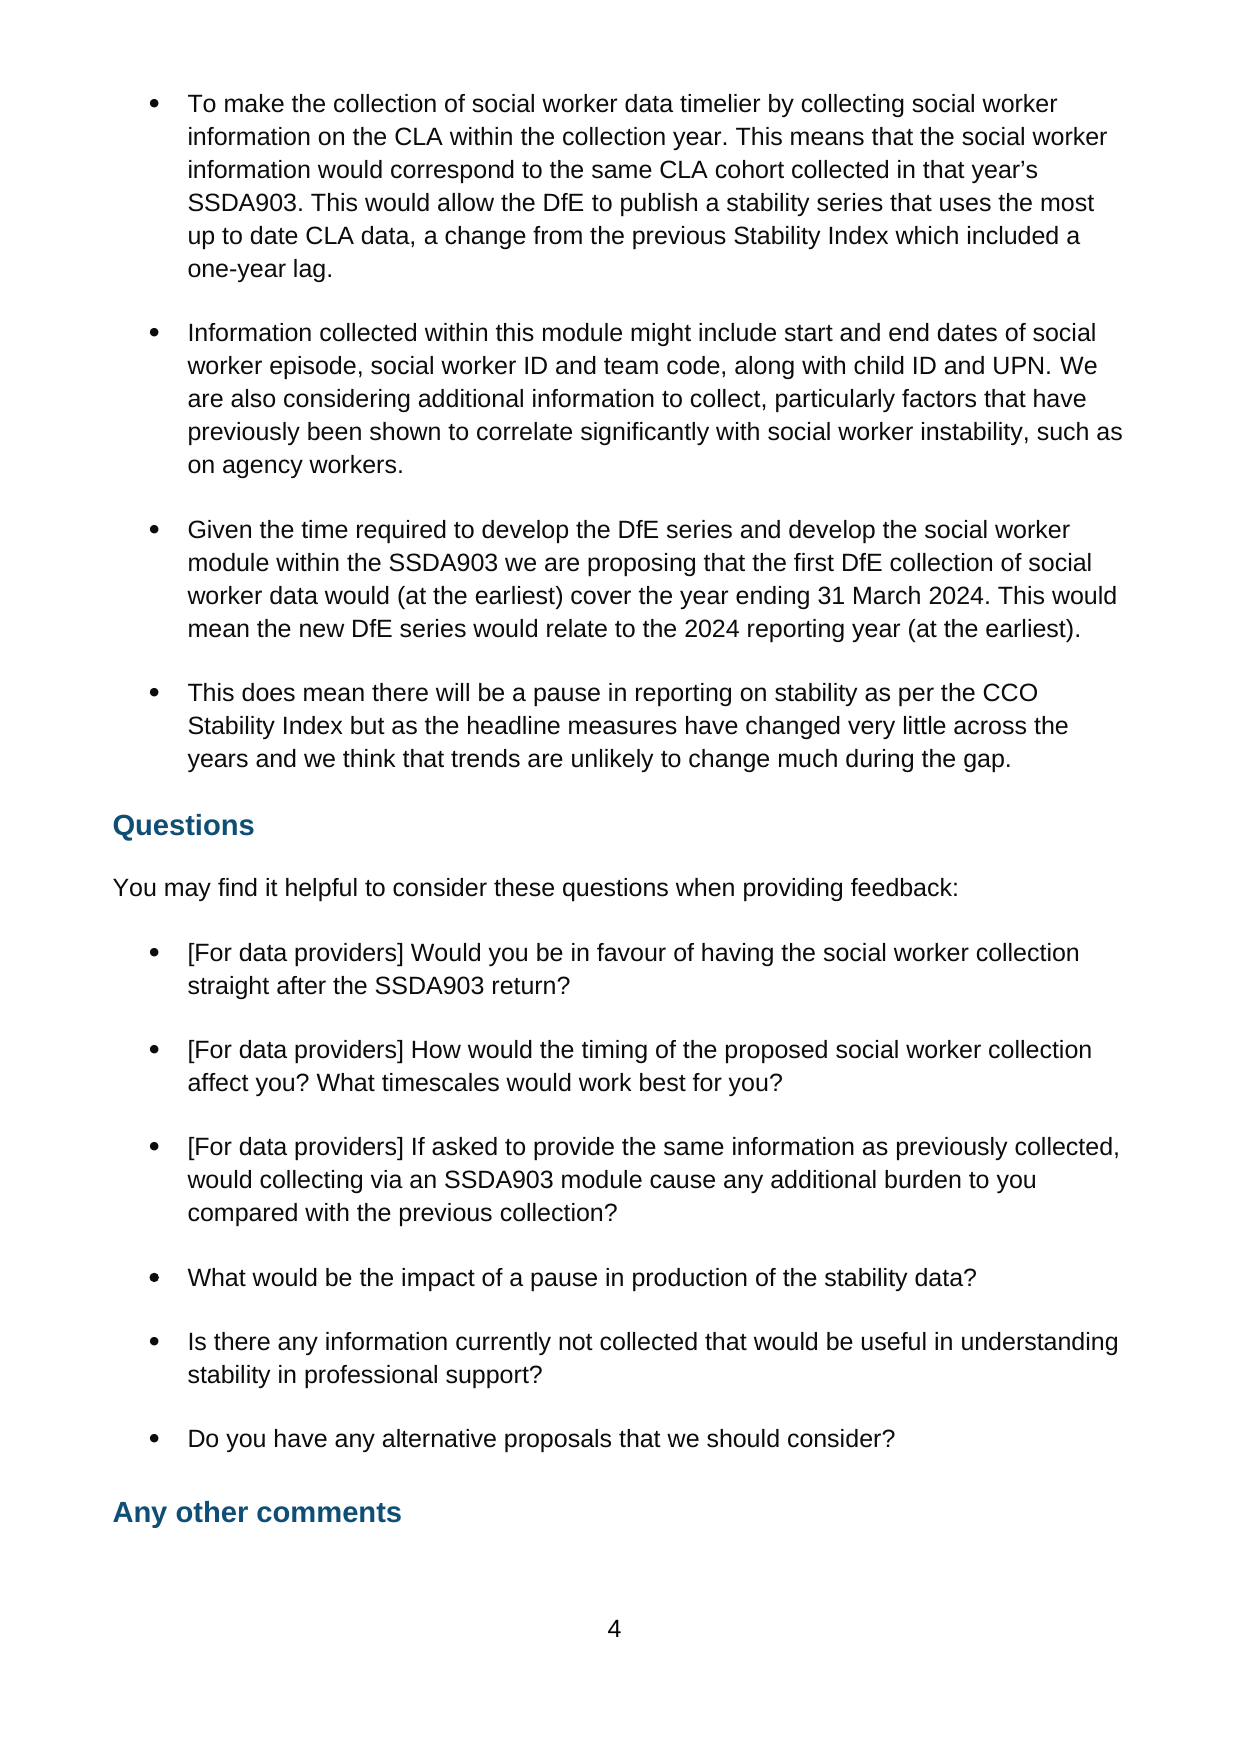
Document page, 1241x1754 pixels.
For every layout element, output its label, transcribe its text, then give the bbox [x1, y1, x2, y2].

list [For data providers] If asked to provide the same information as previously collected, would collecting via an SSDA903 module cause any additional burden to you compared with the previous collection? [150, 1132, 1128, 1227]
subtitle Any other comments [112, 1495, 1128, 1529]
list Is there any information currently not collected that would be useful in understanding stability in professional support? [150, 1327, 1128, 1389]
list Do you have any alternative proposals that we should consider? [150, 1424, 1128, 1453]
text You may find it helpful to consider these questions when providing feedback: [112, 873, 1128, 902]
list [For data providers] How would the timing of the proposed social worker collection affect you? What timescales would work best for you? [150, 1035, 1128, 1097]
list Given the time required to develop the DfE series and develop the social worker module within the SSDA903 we are proposing that the first DfE collection of social worker data would (at the earliest) cover the year ending 31 March 2024. This would mean the new DfE series would relate to the 2024 reporting year (at the earliest). [150, 514, 1128, 642]
list [For data providers] Would you be in favour of having the social worker collection straight after the SSDA903 return? [150, 937, 1128, 999]
list What would be the impact of a pause in production of the stability data? [150, 1263, 1128, 1292]
list To make the collection of social worker data timelier by collecting social worker information on the CLA within the collection year. This means that the social worker information would correspond to the same CLA cohort collected in that year’s SSDA903. This would allow the DfE to publish a stability series that uses the most up to date CLA data, a change from the previous Stability Index which included a one-year lag. [150, 89, 1128, 283]
list This does mean there will be a pause in reporting on stability as per the CCO Stability Index but as the headline measures have changed very little across the years and we think that trends are unlikely to change much during the gap. [150, 678, 1128, 773]
list Information collected within this module might include start and end dates of social worker episode, social worker ID and team code, along with child ID and UPN. We are also considering additional information to collect, particularly factors that have previously been shown to correlate significantly with social worker instability, such as on agency workers. [150, 318, 1128, 479]
subtitle Questions [112, 808, 1128, 842]
